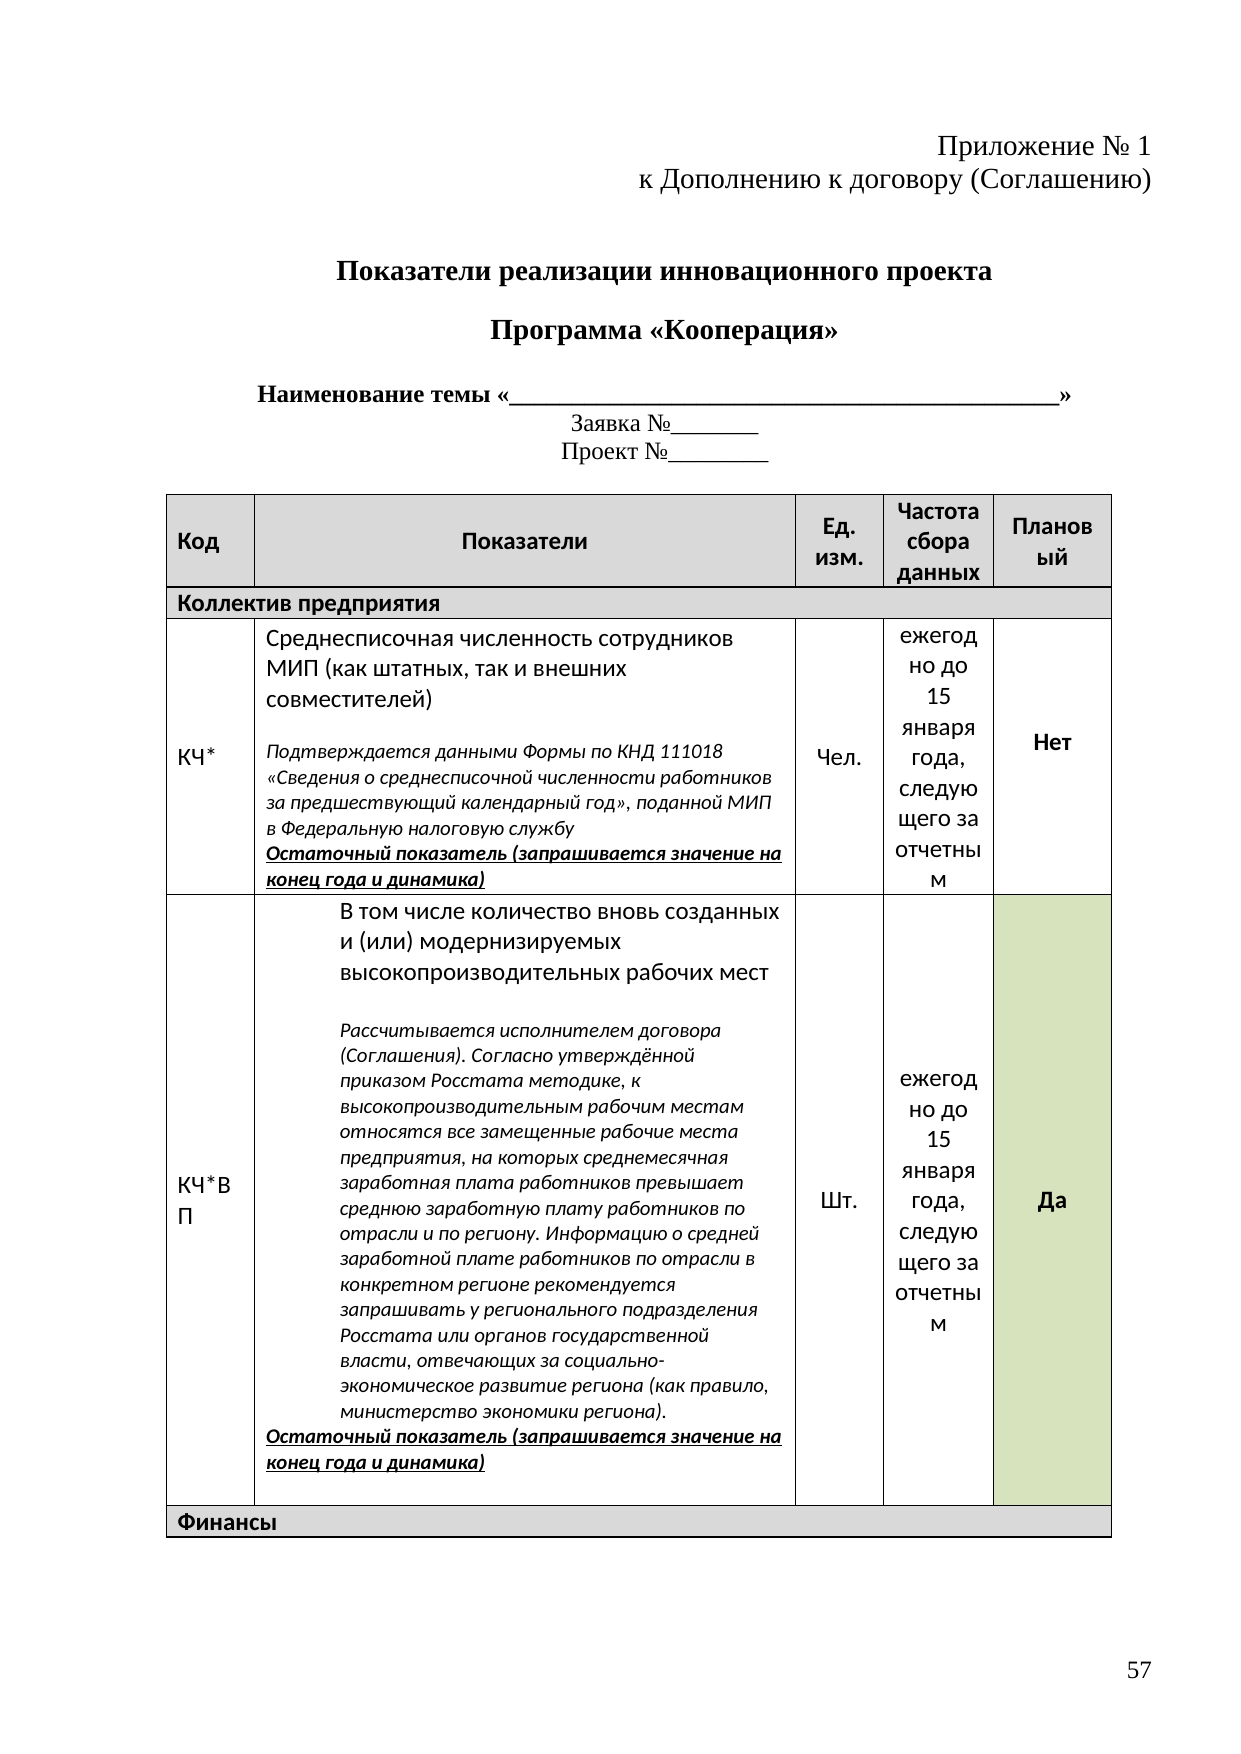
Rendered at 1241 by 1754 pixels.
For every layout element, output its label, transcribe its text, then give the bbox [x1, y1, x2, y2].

table_cell Чел. [796, 619, 883, 894]
table_cell Да [994, 895, 1111, 1505]
table_cell КЧ*ВП [167, 895, 254, 1505]
table_header Плановый [994, 495, 1111, 586]
text Показатели реализации инновационного проекта [177, 253, 1152, 287]
text к Дополнению к договору (Соглашению) [177, 161, 1152, 195]
text Наименование темы «____________________________________________» [177, 379, 1152, 408]
table_cell В том числе количество вновь созданных и (или) модернизируемых высокопроизводительных рабочих мест Рассчитывается исполнителем договора (Соглашения). Согласно утверждённой приказом Росстата методике, к высокопроизводительным рабочим местам относятся все замещенные рабочие места предприятия, на которых среднемесячная заработная плата работников превышает среднюю заработную плату работников по отрасли и по региону. Информацию о средней заработной плате работников по отрасли в конкретном регионе рекомендуется запрашивать у регионального подразделения Росстата или органов государственной власти, отвечающих за социально-экономическое развитие региона (как правило, министерство экономики региона). Остаточный показатель (запрашивается значение на конец года и динамика) [255, 895, 795, 1505]
table_cell Коллектив предприятия [167, 588, 1111, 618]
table_cell ежегодно до 15 января года, следующего за отчетным [884, 619, 993, 894]
table_header Ед. изм. [796, 495, 883, 586]
table_cell КЧ* [167, 619, 254, 894]
text Проект №________ [177, 436, 1152, 465]
table_cell Финансы [167, 1506, 1111, 1536]
table_header Код [167, 495, 254, 586]
table_header Частота сбора данных [884, 495, 993, 586]
table_cell Нет [994, 619, 1111, 894]
text Программа «Кооперация» [177, 312, 1152, 345]
text Приложение № 1 [177, 128, 1152, 161]
table_cell ежегодно до 15 января года, следующего за отчетным [884, 895, 993, 1505]
table_header Показатели [255, 495, 795, 586]
text Заявка №_______ [177, 408, 1152, 436]
table_cell Среднесписочная численность сотрудников МИП (как штатных, так и внешних совместителей) Подтверждается данными Формы по КНД 111018 «Сведения о среднесписочной численности работников за предшествующий календарный год», поданной МИП в Федеральную налоговую службу Остаточный показатель (запрашивается значение на конец года и динамика) [255, 619, 795, 894]
table_cell Шт. [796, 895, 883, 1505]
